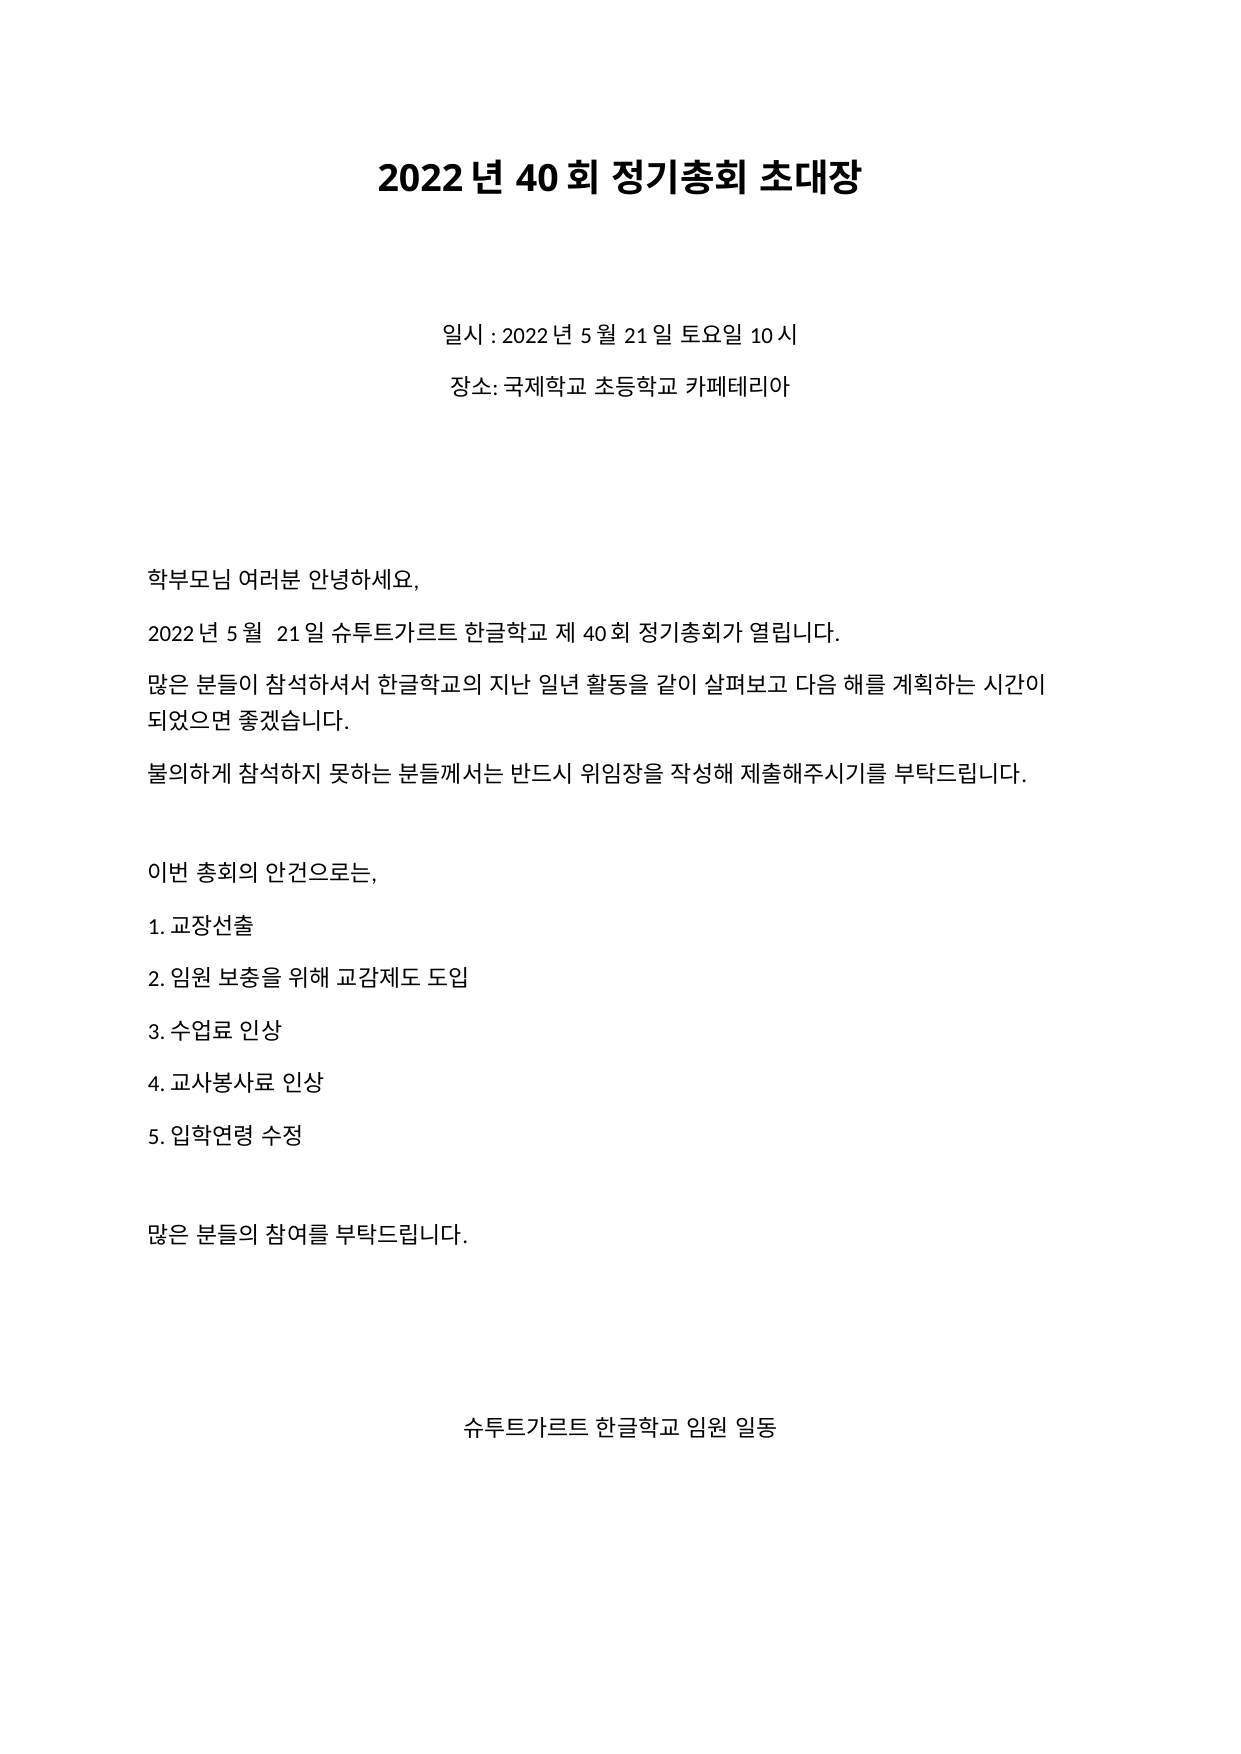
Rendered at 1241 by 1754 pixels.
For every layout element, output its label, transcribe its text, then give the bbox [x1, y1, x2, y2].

text 불의하게 참석하지 못하는 분들께서는 반드시 위임장을 작성해 제출해주시기를 부탁드립니다. [148, 756, 1093, 789]
text 2. 임원 보충을 위해 교감제도 도입 [148, 960, 1093, 993]
text 3. 수업료 인상 [148, 1013, 1093, 1046]
text 5. 입학연령 수정 [148, 1118, 1093, 1151]
text 많은 분들이 참석하셔서 한글학교의 지난 일년 활동을 같이 살펴보고 다음 해를 계획하는 시간이 되었으면 좋겠습니다. [148, 667, 1093, 736]
text 장소: 국제학교 초등학교 카페테리아 [148, 369, 1093, 402]
text 이번 총회의 안건으로는, [148, 855, 1093, 888]
text 일시 : 2022년 5월 21 일 토요일 10시 [148, 317, 1093, 350]
text 학부모님 여러분 안녕하세요, [148, 562, 1093, 596]
text 2022년 40회 정기총회 초대장 [148, 148, 1093, 202]
text 많은 분들의 참여를 부탁드립니다. [148, 1217, 1093, 1250]
text 1. 교장선출 [148, 908, 1093, 941]
text 4. 교사봉사료 인상 [148, 1065, 1093, 1098]
text 슈투트가르트 한글학교 임원 일동 [148, 1410, 1093, 1443]
text 2022년 5월 21일 슈투트가르트 한글학교 제 40회 정기총회가 열립니다. [148, 615, 1093, 648]
